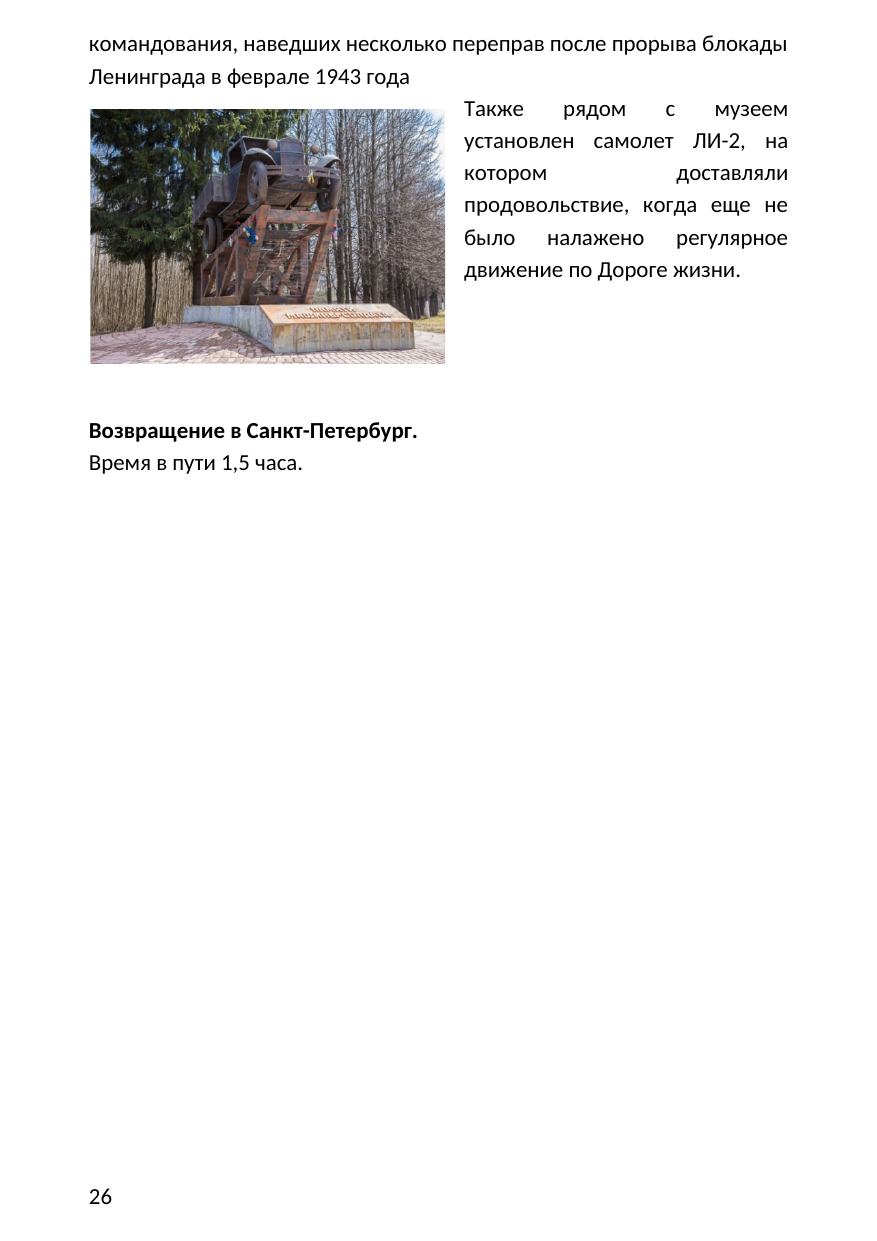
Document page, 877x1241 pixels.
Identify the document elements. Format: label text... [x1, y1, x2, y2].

text Время в пути 1,5 часа. [89, 448, 788, 476]
text Также рядом с музеем установлен самолет ЛИ-2, на котором доставляли продовольствие, когда еще не было налажено регулярное движение по Дороге жизни. [89, 94, 788, 283]
text Возвращение в Санкт-Петербург. [89, 416, 788, 444]
picture [88, 109, 445, 363]
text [89, 29, 788, 90]
